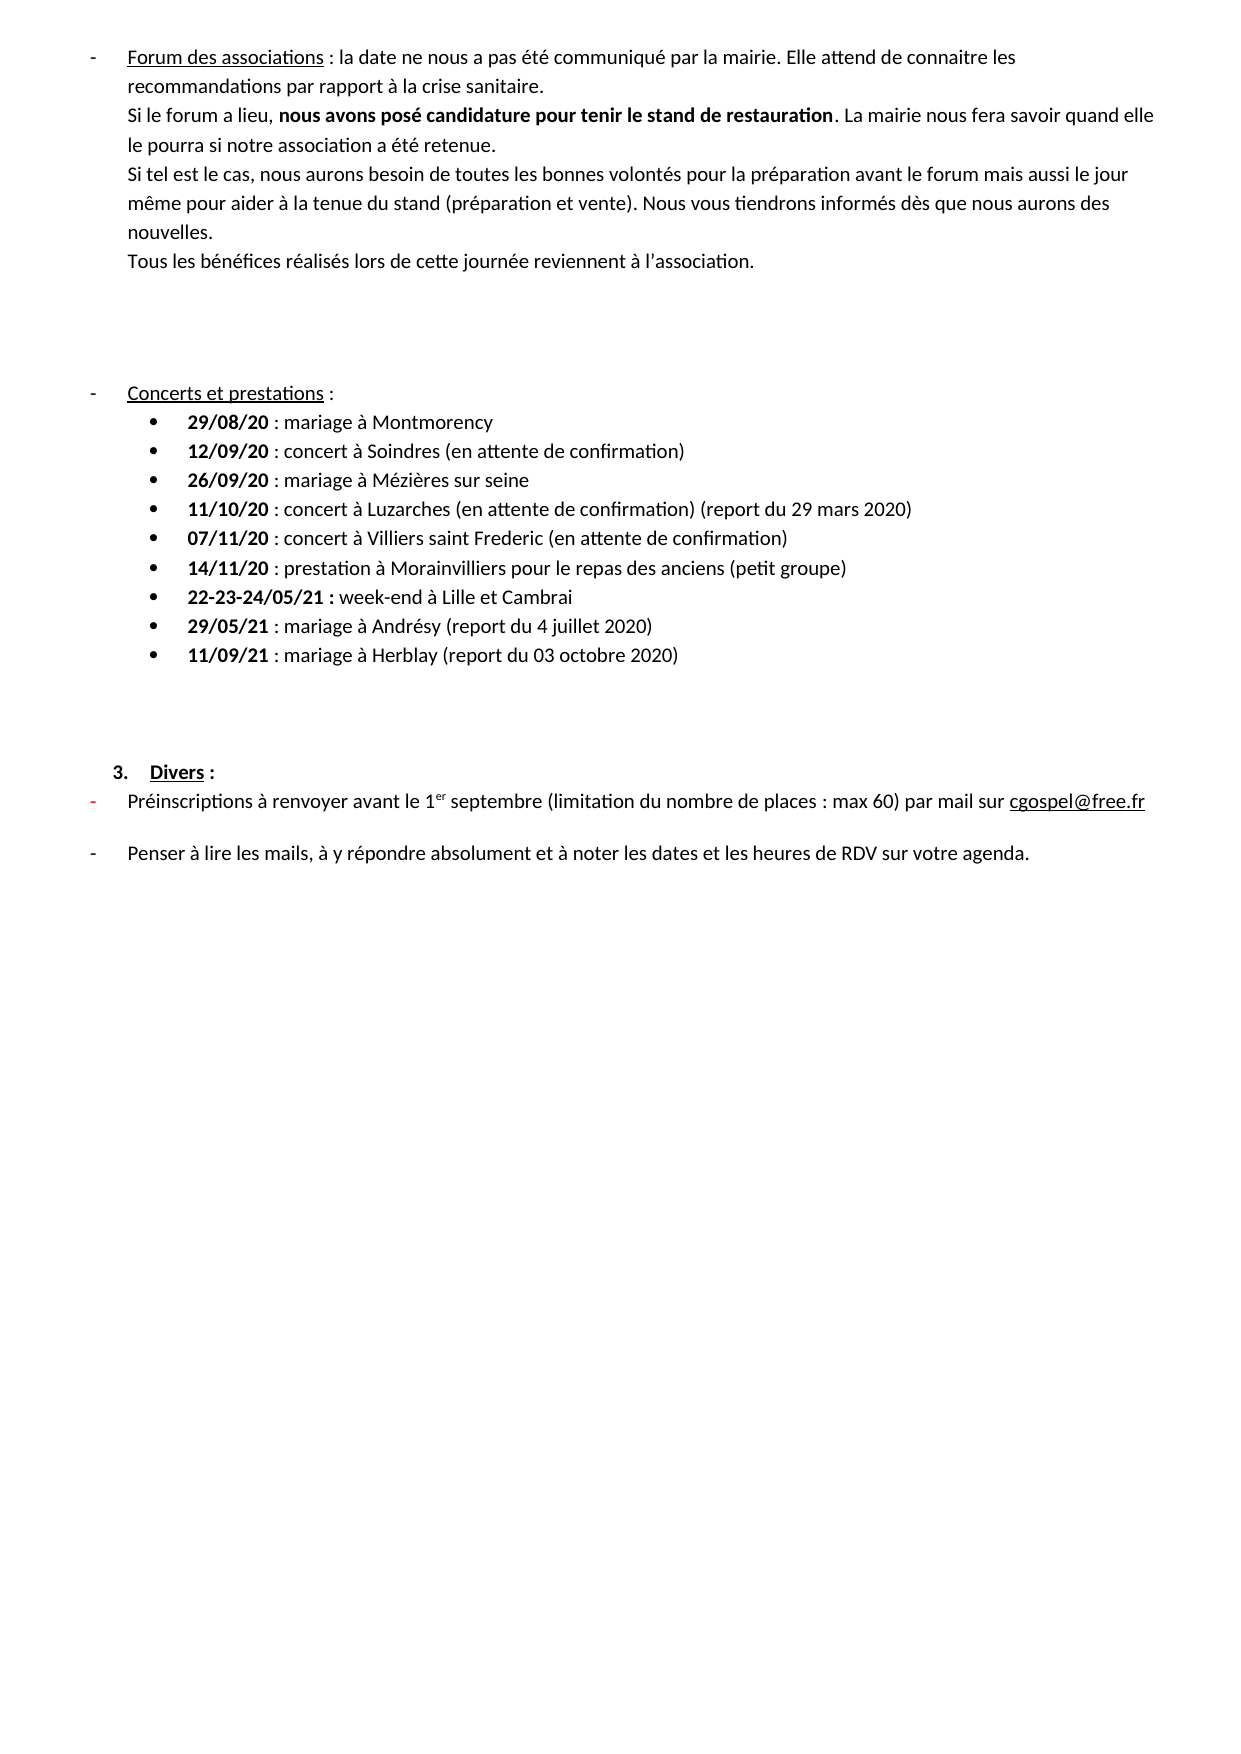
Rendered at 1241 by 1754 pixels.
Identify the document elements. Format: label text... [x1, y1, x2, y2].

list 14/11/20 : prestation à Morainvilliers pour le repas des anciens (petit groupe) [150, 555, 1165, 580]
list 26/09/20 : mariage à Mézières sur seine [150, 467, 1165, 493]
list 29/08/20 : mariage à Montmorency [150, 409, 1165, 434]
list Forum des associations : la date ne nous a pas été communiqué par la mairie. Elle attend de connaitre les recommandations par rapport à la crise sanitaire. [90, 44, 1165, 99]
list 12/09/20 : concert à Soindres (en attente de confirmation) [150, 438, 1165, 463]
list Si le forum a lieu, nous avons posé candidature pour tenir le stand de restauration. La mairie nous fera savoir quand elle le pourra si notre association a été retenue. [127, 103, 1165, 157]
list 29/05/21 : mariage à Andrésy (report du 4 juillet 2020) [150, 613, 1165, 638]
list 22-23-24/05/21 : week-end à Lille et Cambrai [150, 584, 1165, 609]
list 11/10/20 : concert à Luzarches (en attente de confirmation) (report du 29 mars 2020) [150, 496, 1165, 522]
list Divers : [112, 759, 1165, 784]
list Si tel est le cas, nous aurons besoin de toutes les bonnes volontés pour la préparation avant le forum mais aussi le jour même pour aider à la tenue du stand (préparation et vente). Nous vous tiendrons informés dès que nous aurons des nouvelles. [127, 161, 1165, 245]
list 07/11/20 : concert à Villiers saint Frederic (en attente de confirmation) [150, 526, 1165, 551]
list Penser à lire les mails, à y répondre absolument et à noter les dates et les heures de RDV sur votre agenda. [90, 841, 1165, 866]
list Tous les bénéfices réalisés lors de cette journée reviennent à l’association. [127, 248, 1165, 274]
list Préinscriptions à renvoyer avant le 1er septembre (limitation du nombre de places : max 60) par mail sur cgospel@free.fr [90, 788, 1165, 813]
list Concerts et prestations : [90, 380, 1165, 405]
list 11/09/21 : mariage à Herblay (report du 03 octobre 2020) [150, 642, 1165, 668]
